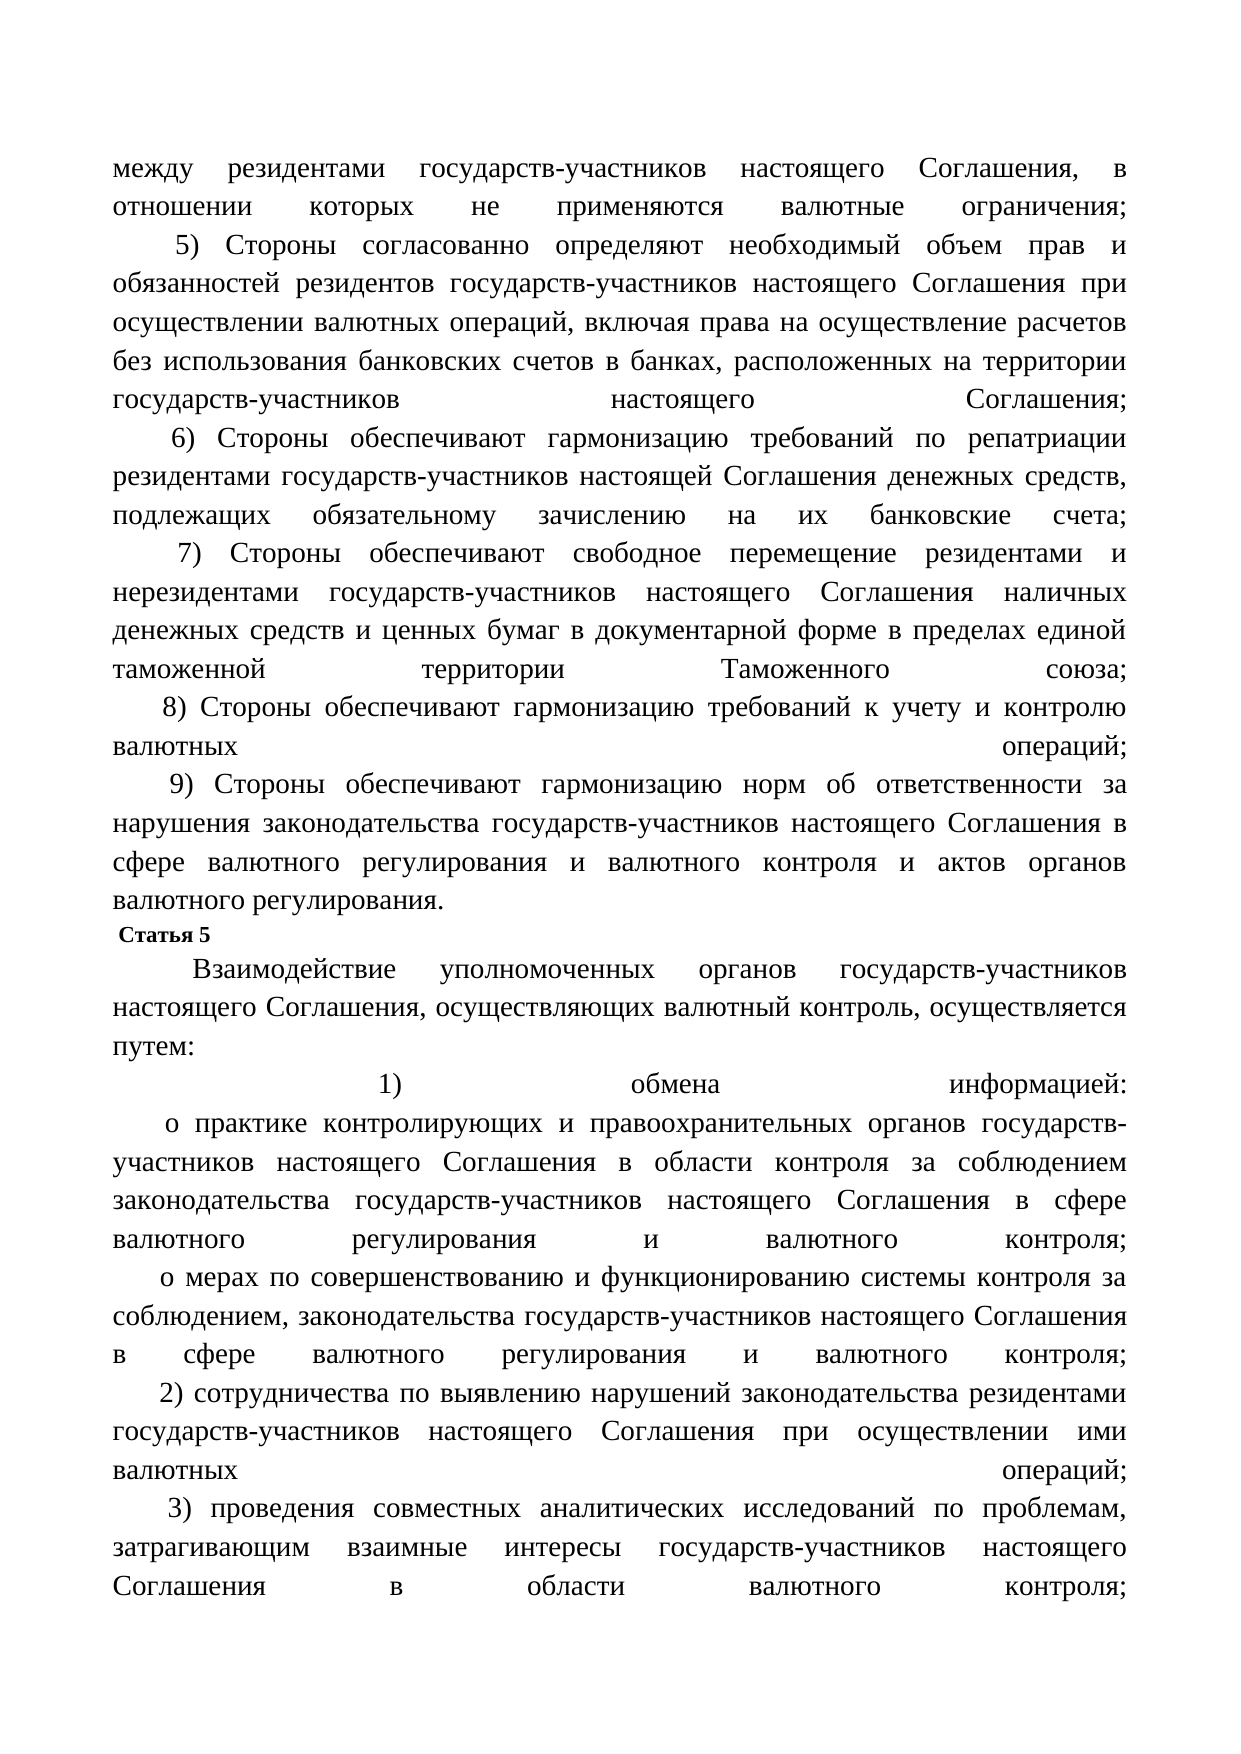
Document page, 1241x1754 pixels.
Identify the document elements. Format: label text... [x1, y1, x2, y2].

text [112, 951, 1128, 1601]
text Статья 5 [112, 921, 1128, 947]
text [112, 150, 1128, 916]
